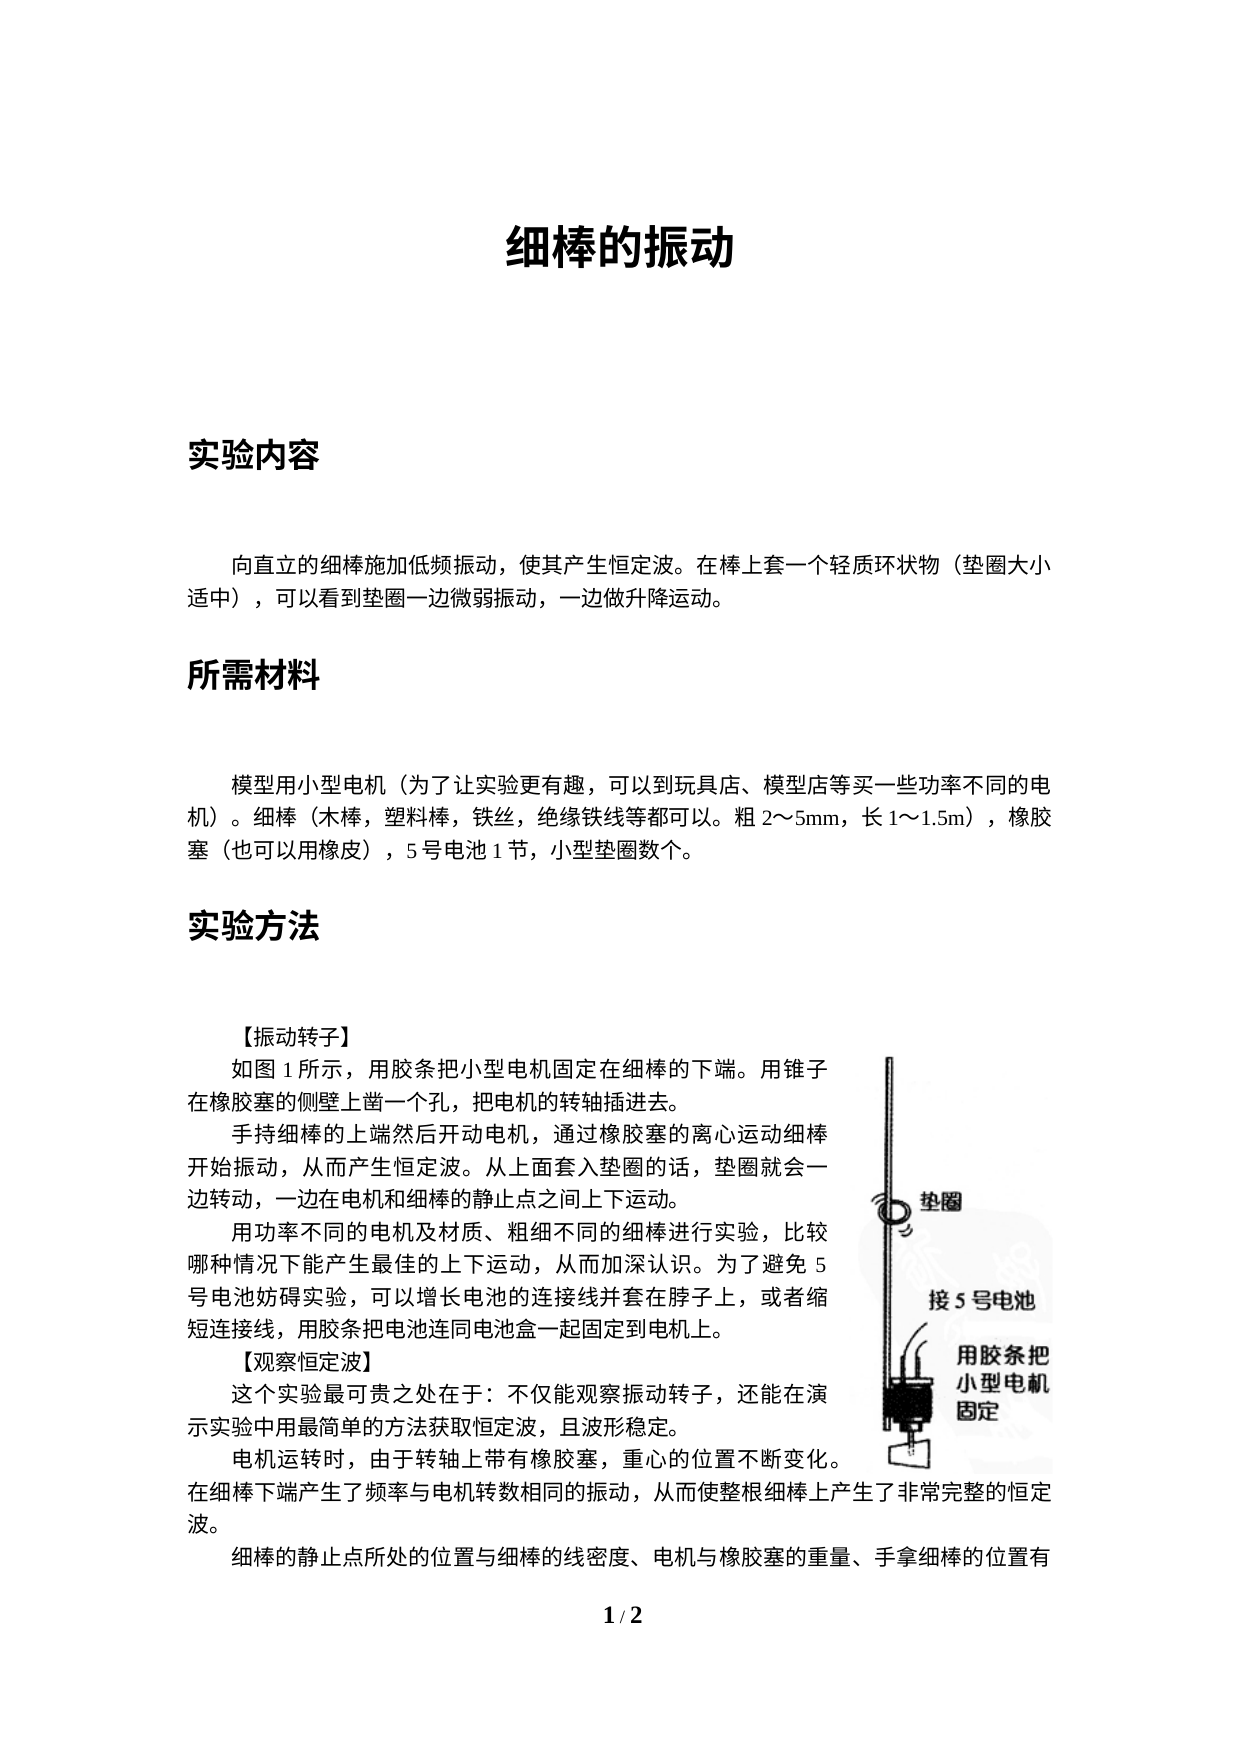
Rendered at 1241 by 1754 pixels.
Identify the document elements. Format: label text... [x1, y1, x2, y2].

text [187, 1539, 1053, 1572]
subtitle 所需材料 [187, 640, 1053, 705]
subtitle 实验内容 [187, 421, 1053, 486]
text 如图1所示，用胶条把小型电机固定在细棒的下端。用锥子在橡胶塞的侧壁上凿一个孔，把电机的转轴插进去。 [187, 1052, 1053, 1117]
text 用功率不同的电机及材质、粗细不同的细棒进行实验，比较哪种情况下能产生最佳的上下运动，从而加深认识。为了避免5号电池妨碍实验，可以增长电池的连接线并套在脖子上，或者缩短连接线，用胶条把电池连同电池盒一起固定到电机上。 [187, 1214, 849, 1344]
text 电机运转时，由于转轴上带有橡胶塞，重心的位置不断变化。在细棒下端产生了频率与电机转数相同的振动，从而使整根细棒上产生了非常完整的恒定波。 [187, 1442, 1053, 1539]
subtitle 实验方法 [187, 892, 1053, 957]
picture [849, 1053, 1053, 1474]
text 这个实验最可贵之处在于：不仅能观察振动转子，还能在演示实验中用最简单的方法获取恒定波，且波形稳定。 [187, 1377, 849, 1442]
subtitle 细棒的振动 [187, 196, 1053, 293]
text 【观察恒定波】 [187, 1344, 849, 1377]
text 【振动转子】 [187, 1019, 1053, 1052]
text 向直立的细棒施加低频振动，使其产生恒定波。在棒上套一个轻质环状物（垫圈大小适中），可以看到垫圈一边微弱振动，一边做升降运动。 [187, 548, 1053, 613]
text 模型用小型电机（为了让实验更有趣，可以到玩具店、模型店等买一些功率不同的电机）。细棒（木棒，塑料棒，铁丝，绝缘铁线等都可以。粗2～5mm，长1～1.5m），橡胶塞（也可以用橡皮），5号电池1节，小型垫圈数个。 [187, 767, 1053, 865]
text 手持细棒的上端然后开动电机，通过橡胶塞的离心运动细棒开始振动，从而产生恒定波。从上面套入垫圈的话，垫圈就会一边转动，一边在电机和细棒的静止点之间上下运动。 [187, 1117, 849, 1214]
